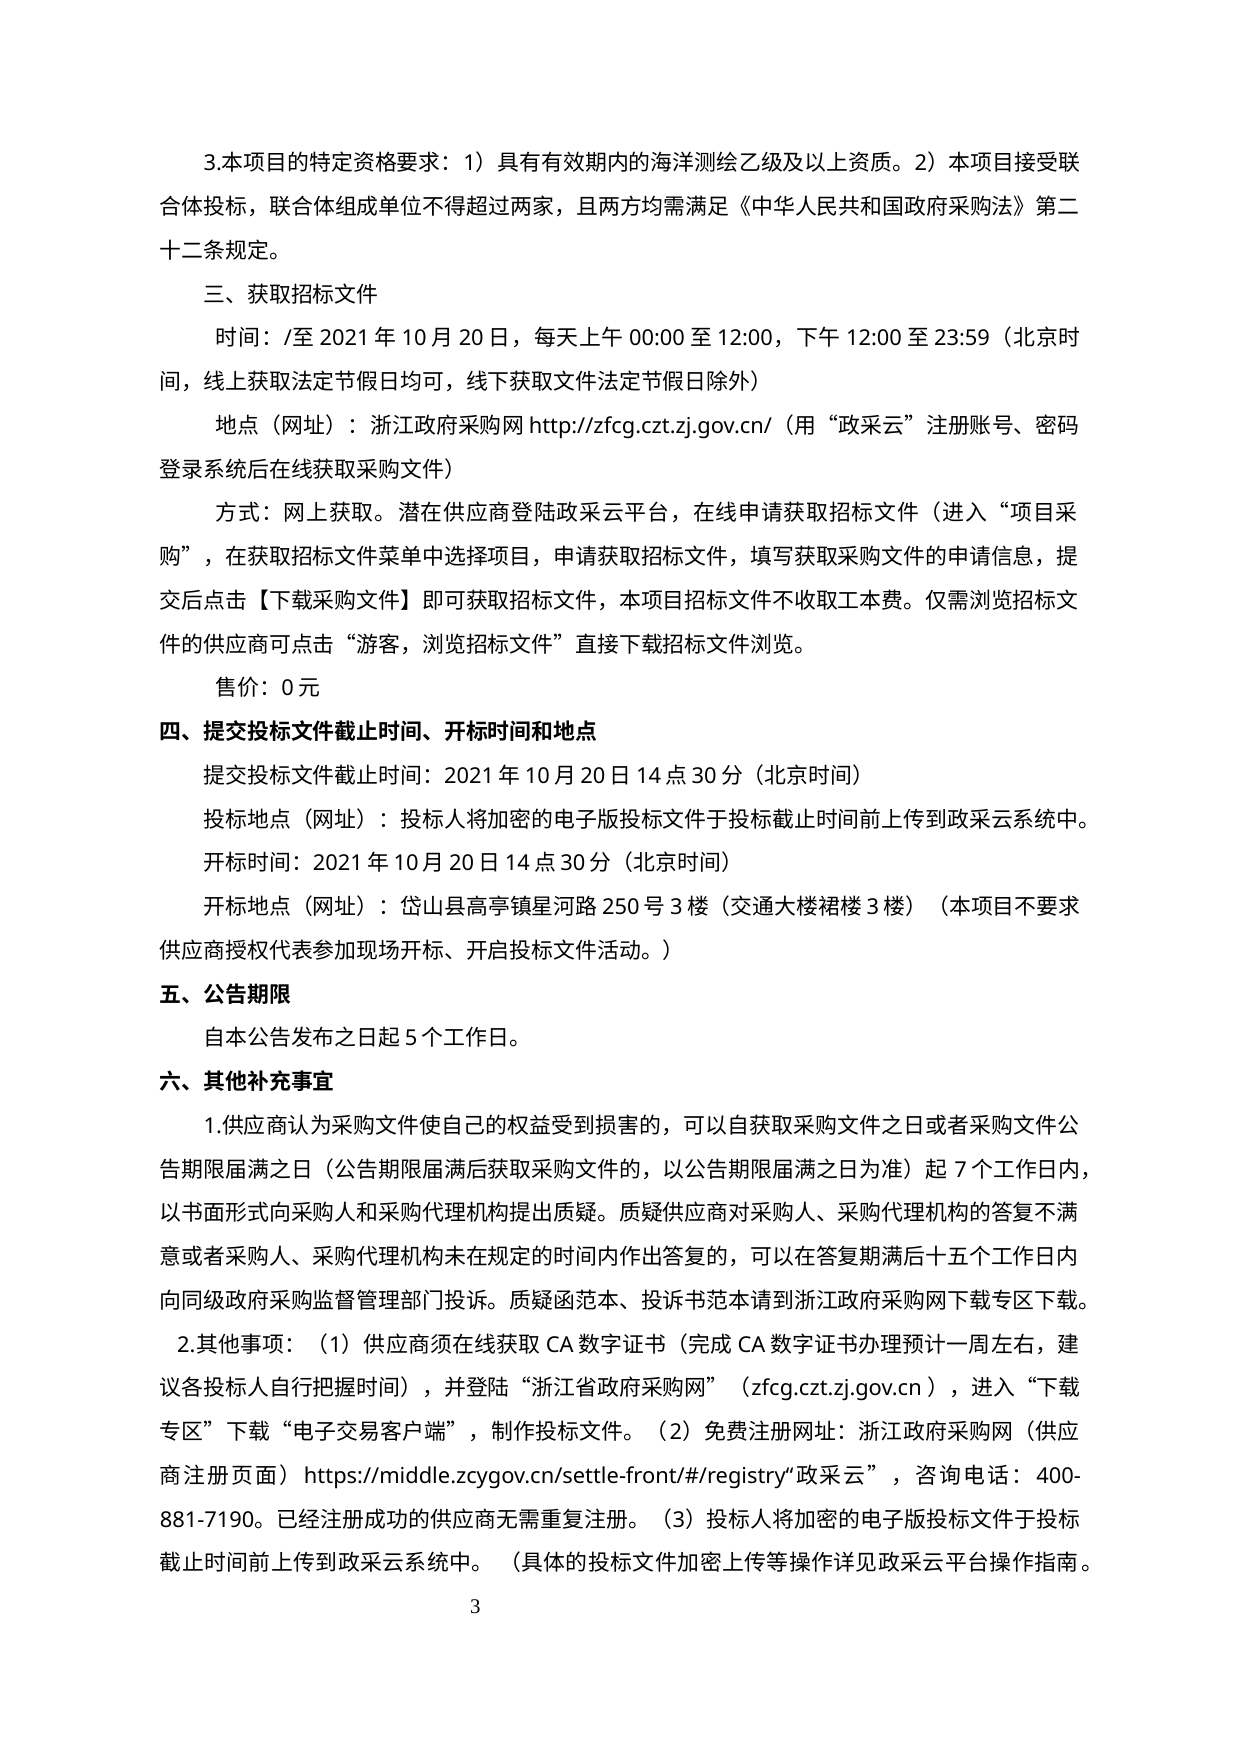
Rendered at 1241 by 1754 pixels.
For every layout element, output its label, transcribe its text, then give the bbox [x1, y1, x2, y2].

subtitle 五、公告期限 [159, 967, 1081, 1011]
text 自本公告发布之日起5个工作日。 [159, 1011, 1081, 1054]
text 投标地点（网址）：投标人将加密的电子版投标文件于投标截止时间前上传到政采云系统中。 [159, 792, 1081, 836]
text 提交投标文件截止时间：2021年10月20日14点30分（北京时间） [159, 748, 1081, 792]
text 三、获取招标文件 [159, 267, 1081, 311]
text 时间：/至2021年10月20日，每天上午00:00至12:00，下午12:00至23:59（北京时间，线上获取法定节假日均可，线下获取文件法定节假日除外） [159, 311, 1081, 398]
subtitle 六、其他补充事宜 [159, 1054, 1081, 1098]
text 开标时间：2021年10月20日14点30分（北京时间） [159, 836, 1081, 879]
text 方式：网上获取。潜在供应商登陆政采云平台，在线申请获取招标文件（进入“项目采购”，在获取招标文件菜单中选择项目，申请获取招标文件，填写获取采购文件的申请信息，提交后点击【下载采购文件】即可获取招标文件，本项目招标文件不收取工本费。仅需浏览招标文件的供应商可点击“游客，浏览招标文件”直接下载招标文件浏览。 [159, 486, 1081, 661]
text 售价：0元 [159, 661, 1081, 704]
text 3.本项目的特定资格要求：1）具有有效期内的海洋测绘乙级及以上资质。2）本项目接受联合体投标，联合体组成单位不得超过两家，且两方均需满足《中华人民共和国政府采购法》第二十二条规定。 [159, 136, 1081, 267]
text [159, 1098, 1081, 1579]
text 开标地点（网址）：岱山县高亭镇星河路250号3楼（交通大楼裙楼3楼）（本项目不要求供应商授权代表参加现场开标、开启投标文件活动。） [159, 879, 1081, 967]
text 地点（网址）：浙江政府采购网http://zfcg.czt.zj.gov.cn/（用“政采云”注册账号、密码登录系统后在线获取采购文件） [159, 398, 1081, 486]
subtitle 四、提交投标文件截止时间、开标时间和地点 [159, 704, 1081, 748]
